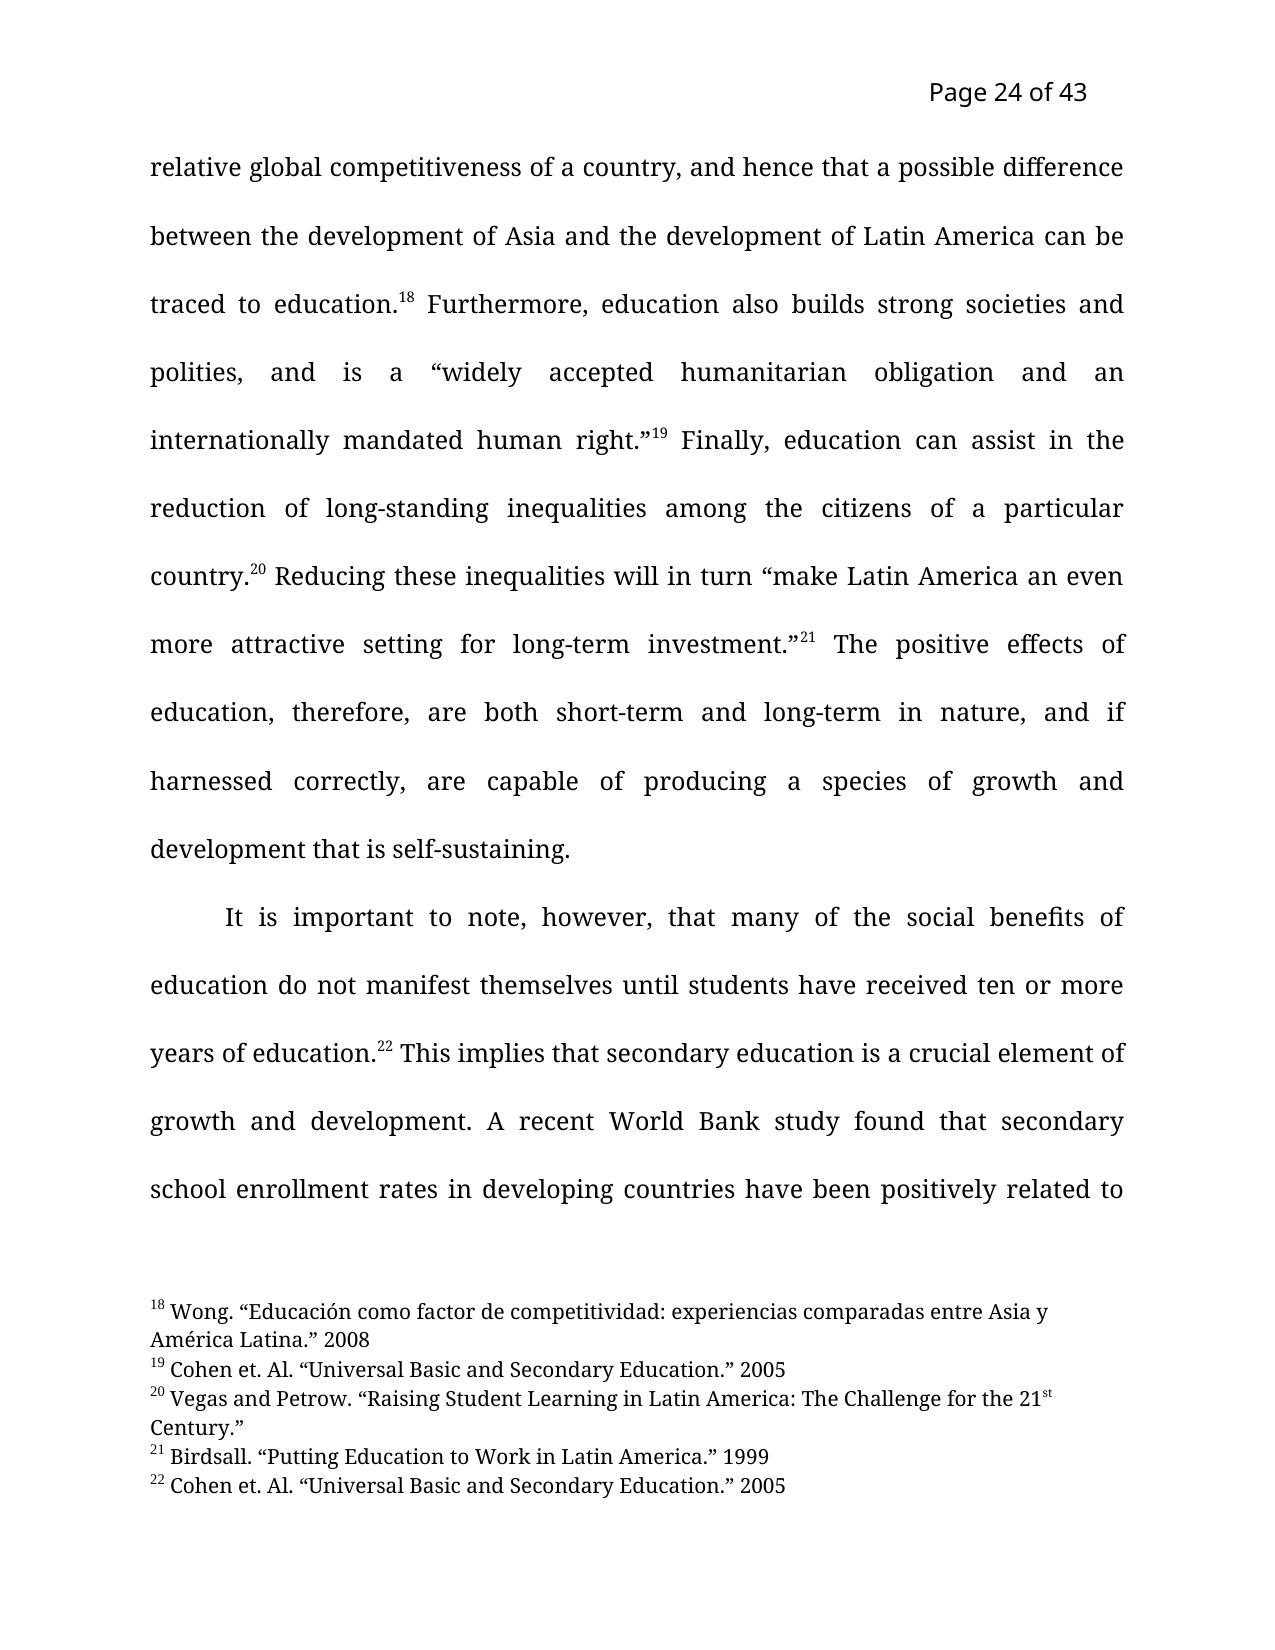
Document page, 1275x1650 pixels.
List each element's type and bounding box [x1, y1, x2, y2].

text [150, 899, 1125, 1206]
text [150, 150, 1125, 865]
